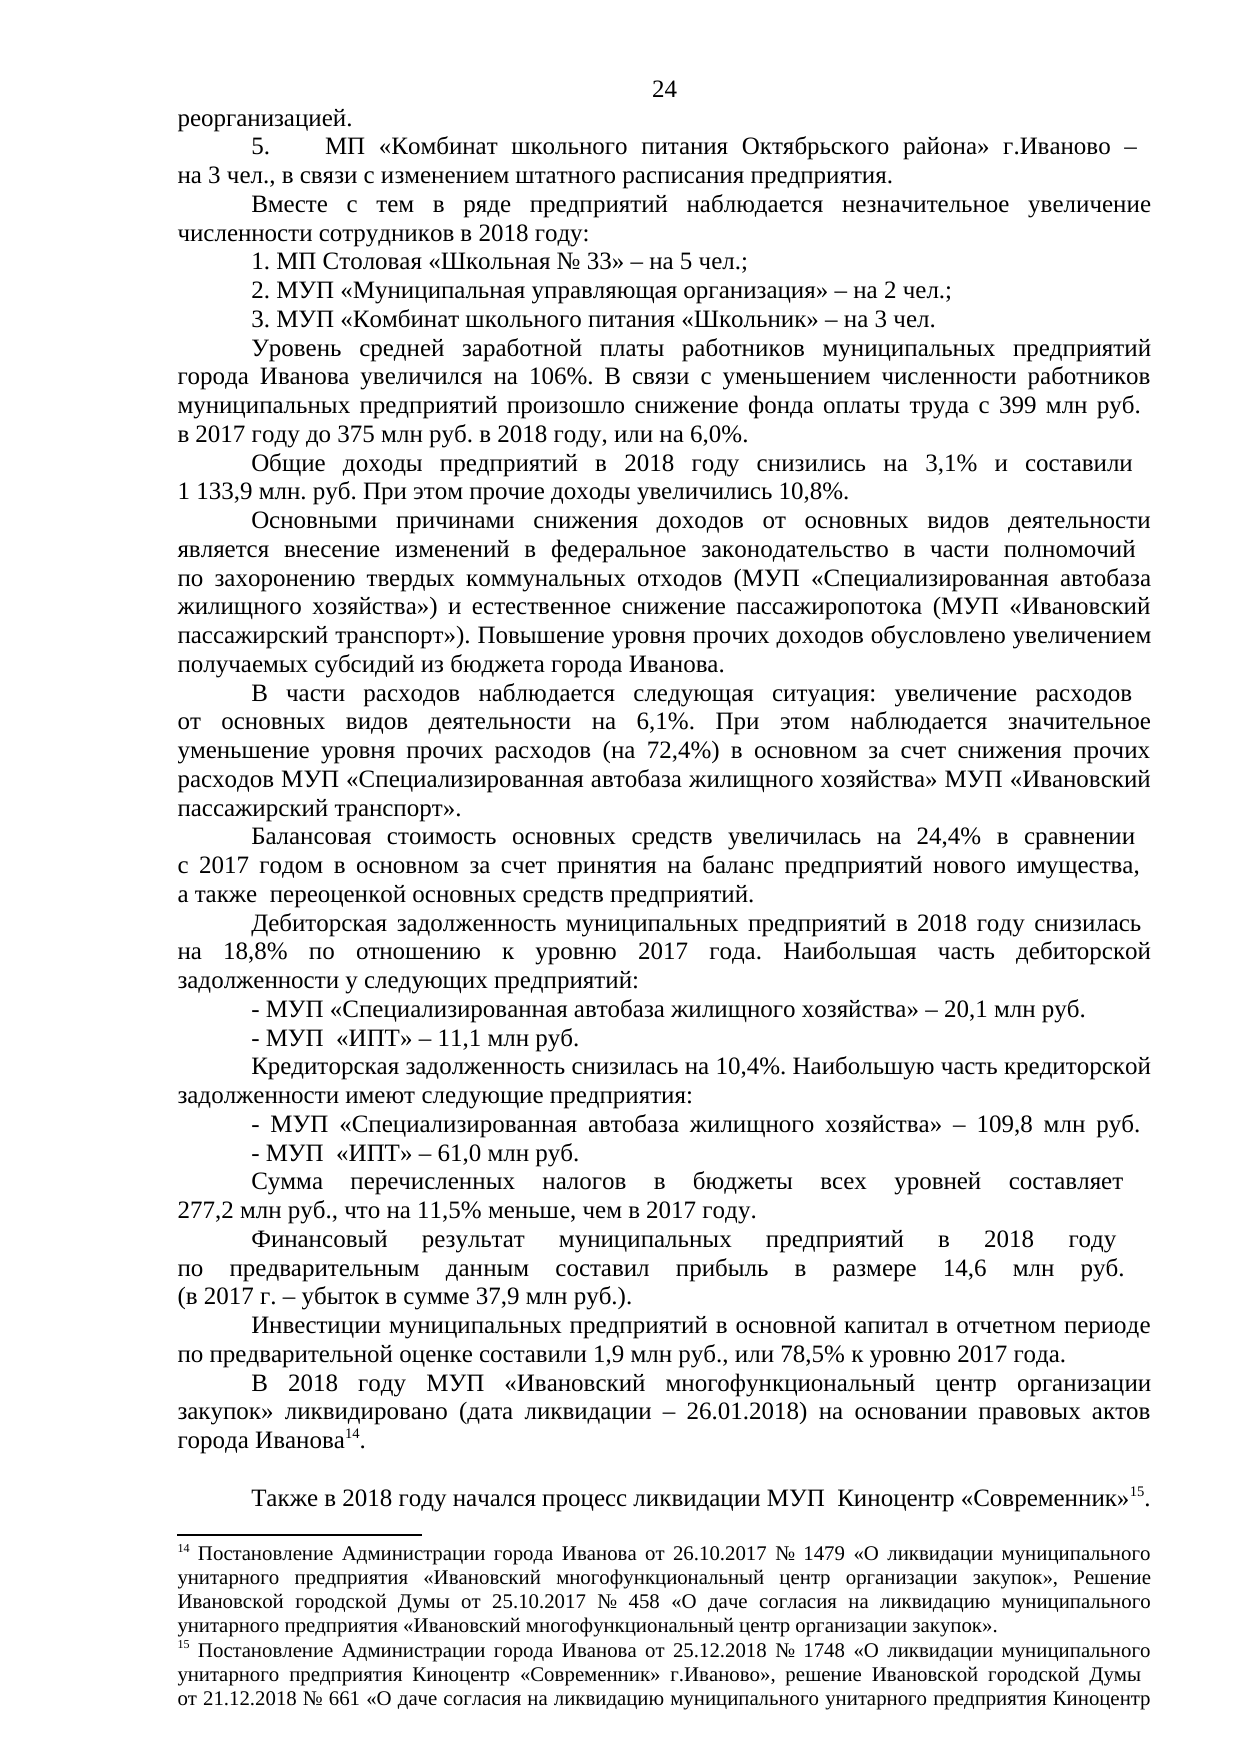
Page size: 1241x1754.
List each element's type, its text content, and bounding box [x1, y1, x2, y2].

text 3. МУП «Комбинат школьного питания «Школьник» – на 3 чел. [177, 304, 1152, 333]
text 2. МУП «Муниципальная управляющая организация» – на 2 чел.; [177, 275, 1152, 304]
text - МУП «ИПТ» – 11,1 млн руб. [177, 1023, 1152, 1051]
text Финансовый результат муниципальных предприятий в 2018 году по предварительным данным составил прибыль в размере 14,6 млн руб. (в 2017 г. – убыток в сумме 37,9 млн руб.). [177, 1224, 1152, 1310]
text - МУП «Специализированная автобаза жилищного хозяйства» – 20,1 млн руб. [177, 994, 1152, 1023]
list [177, 103, 1152, 131]
text В части расходов наблюдается следующая ситуация: увеличение расходов от основных видов деятельности на 6,1%. При этом наблюдается значительное уменьшение уровня прочих расходов (на 72,4%) в основном за счет снижения прочих расходов МУП «Специализированная автобаза жилищного хозяйства» МУП «Ивановский пассажирский транспорт». [177, 678, 1152, 821]
text В 2018 году МУП «Ивановский многофункциональный центр организации закупок» ликвидировано (дата ликвидации – 26.01.2018) на основании правовых актов города Иванова. [177, 1368, 1152, 1454]
text Основными причинами снижения доходов от основных видов деятельности является внесение изменений в федеральное законодательство в части полномочий по захоронению твердых коммунальных отходов (МУП «Специализированная автобаза жилищного хозяйства») и естественное снижение пассажиропотока (МУП «Ивановский пассажирский транспорт»). Повышение уровня прочих доходов обусловлено увеличением получаемых субсидий из бюджета города Иванова. [177, 505, 1152, 678]
text Кредиторская задолженность снизилась на 10,4%. Наибольшую часть кредиторской задолженности имеют следующие предприятия: [177, 1051, 1152, 1109]
text Инвестиции муниципальных предприятий в основной капитал в отчетном периоде по предварительной оценке составили 1,9 млн руб., или 78,5% к уровню 2017 года. [177, 1310, 1152, 1368]
text 1. МП Столовая «Школьная № 33» – на 5 чел.; [177, 246, 1152, 275]
list МП «Комбинат школьного питания Октябрьского района» г.Иваново – на 3 чел., в связи с изменением штатного расписания предприятия. [177, 131, 1152, 189]
text Уровень средней заработной платы работников муниципальных предприятий города Иванова увеличился на 106%. В связи с уменьшением численности работников муниципальных предприятий произошло снижение фонда оплаты труда с 399 млн руб. в 2017 году до 375 млн руб. в 2018 году, или на 6,0%. [177, 333, 1152, 448]
text Вместе с тем в ряде предприятий наблюдается незначительное увеличение численности сотрудников в 2018 году: [177, 189, 1152, 246]
text Общие доходы предприятий в 2018 году снизились на 3,1% и составили 1 133,9 млн. руб. При этом прочие доходы увеличились 10,8%. [177, 448, 1152, 505]
text - МУП «Специализированная автобаза жилищного хозяйства» – 109,8 млн руб. - МУП «ИПТ» – 61,0 млн руб. [251, 1109, 1152, 1166]
text Балансовая стоимость основных средств увеличилась на 24,4% в сравнении с 2017 годом в основном за счет принятия на баланс предприятий нового имущества, а также переоценкой основных средств предприятий. [177, 821, 1152, 908]
text Сумма перечисленных налогов в бюджеты всех уровней составляет 277,2 млн руб., что на 11,5% меньше, чем в 2017 году. [177, 1166, 1152, 1224]
text Также в 2018 году начался процесс ликвидации МУП Киноцентр «Современник». [177, 1483, 1152, 1511]
text Дебиторская задолженность муниципальных предприятий в 2018 году снизилась на 18,8% по отношению к уровню 2017 года. Наибольшая часть дебиторской задолженности у следующих предприятий: [177, 908, 1152, 994]
